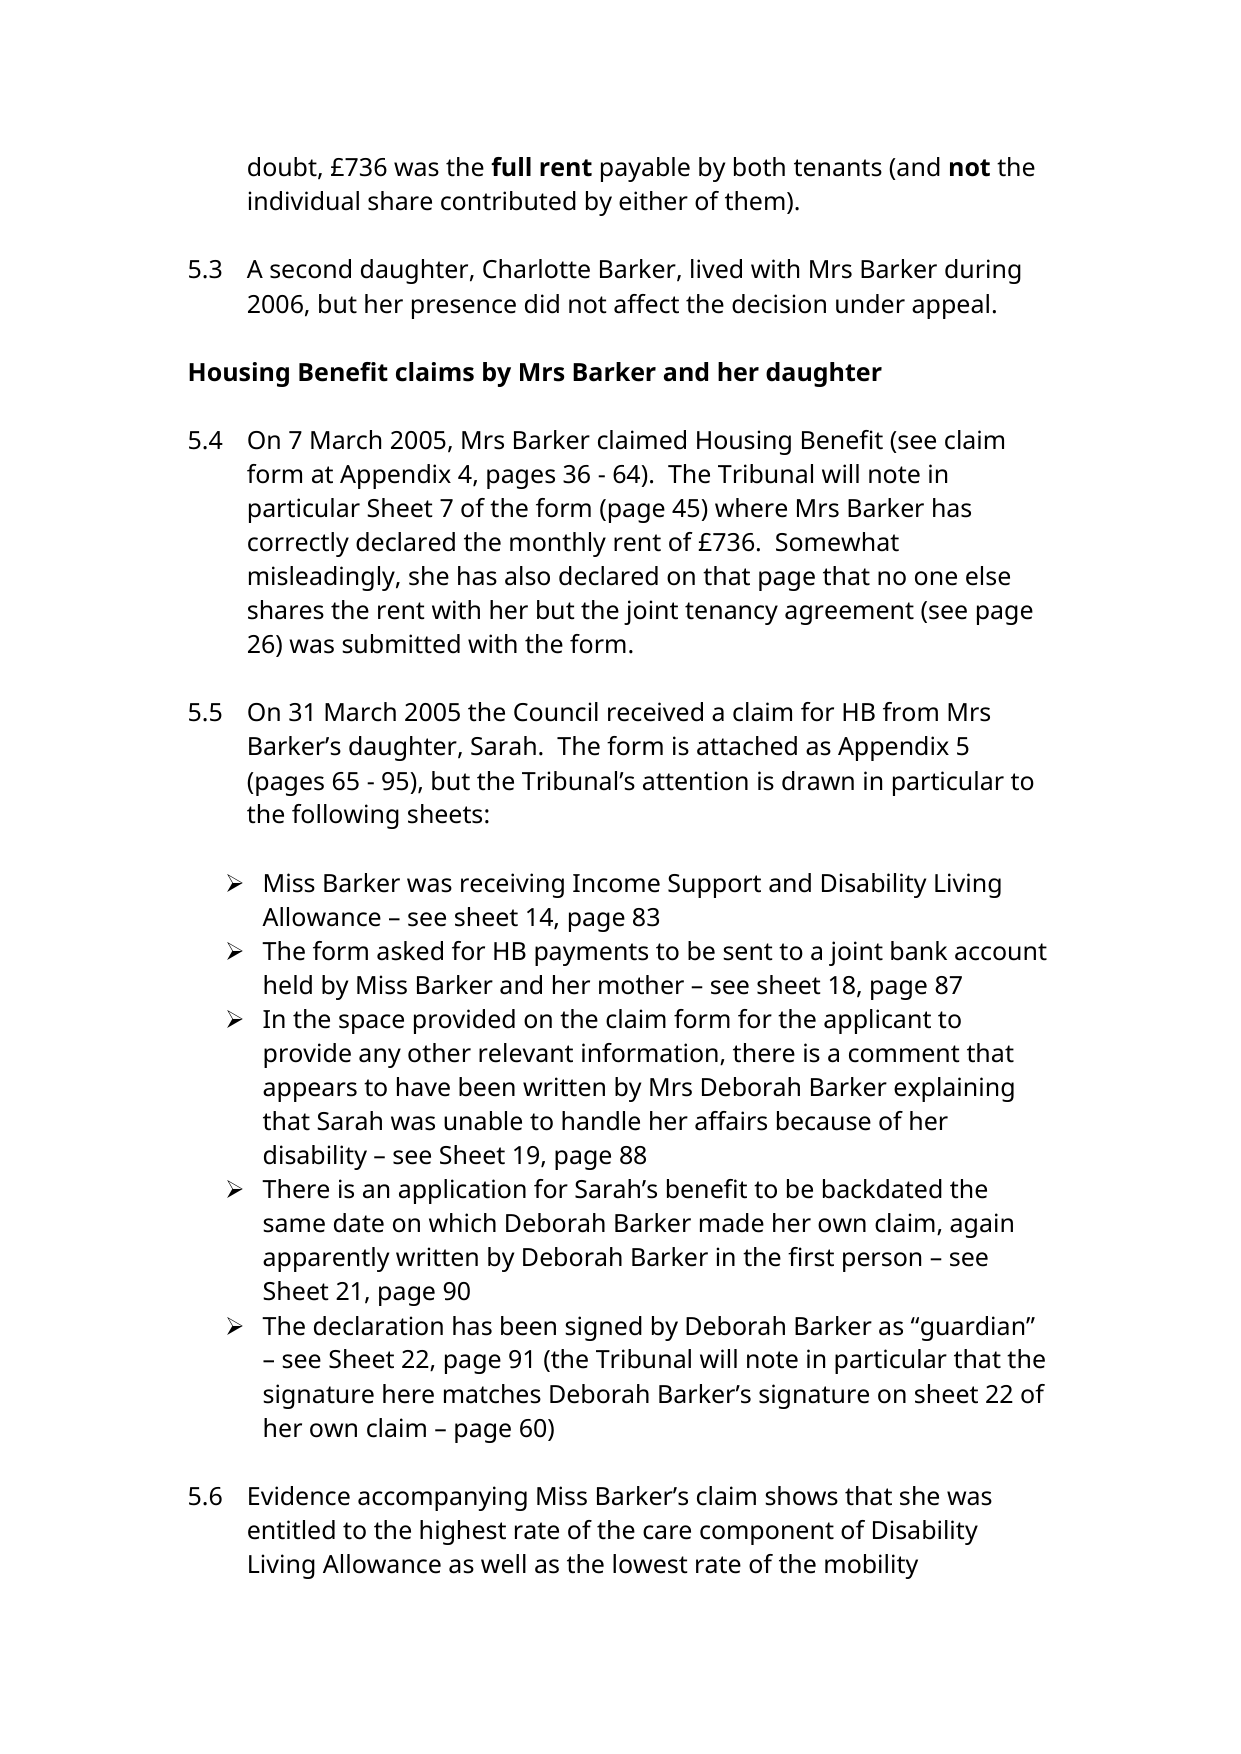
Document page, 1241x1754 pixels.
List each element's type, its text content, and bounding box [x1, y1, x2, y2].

list There is an application for Sarah’s benefit to be backdated the same date on which Deborah Barker made her own claim, again apparently written by Deborah Barker in the first person – see Sheet 21, page 90 [225, 1172, 1053, 1308]
list A second daughter, Charlotte Barker, lived with Mrs Barker during 2006, but her presence did not affect the decision under appeal. [187, 252, 1053, 320]
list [187, 1478, 1053, 1581]
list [187, 150, 1053, 218]
list Miss Barker was receiving Income Support and Disability Living Allowance – see sheet 14, page 83 [225, 865, 1053, 933]
list On 7 March 2005, Mrs Barker claimed Housing Benefit (see claim form at Appendix 4, pages 36 - 64). The Tribunal will note in particular Sheet 7 of the form (page 45) where Mrs Barker has correctly declared the monthly rent of £736. Somewhat misleadingly, she has also declared on that page that no one else shares the rent with her but the joint tenancy agreement (see page 26) was submitted with the form. [187, 422, 1053, 661]
text Housing Benefit claims by Mrs Barker and her daughter [187, 354, 1053, 388]
list On 31 March 2005 the Council received a claim for HB from Mrs Barker’s daughter, Sarah. The form is attached as Appendix 5 (pages 65 - 95), but the Tribunal’s attention is drawn in particular to the following sheets: [187, 695, 1053, 831]
list The declaration has been signed by Deborah Barker as “guardian” – see Sheet 22, page 91 (the Tribunal will note in particular that the signature here matches Deborah Barker’s signature on sheet 22 of her own claim – page 60) [225, 1308, 1053, 1444]
list In the space provided on the claim form for the applicant to provide any other relevant information, there is a comment that appears to have been written by Mrs Deborah Barker explaining that Sarah was unable to handle her affairs because of her disability – see Sheet 19, page 88 [225, 1002, 1053, 1172]
list The form asked for HB payments to be sent to a joint bank account held by Miss Barker and her mother – see sheet 18, page 87 [225, 933, 1053, 1002]
